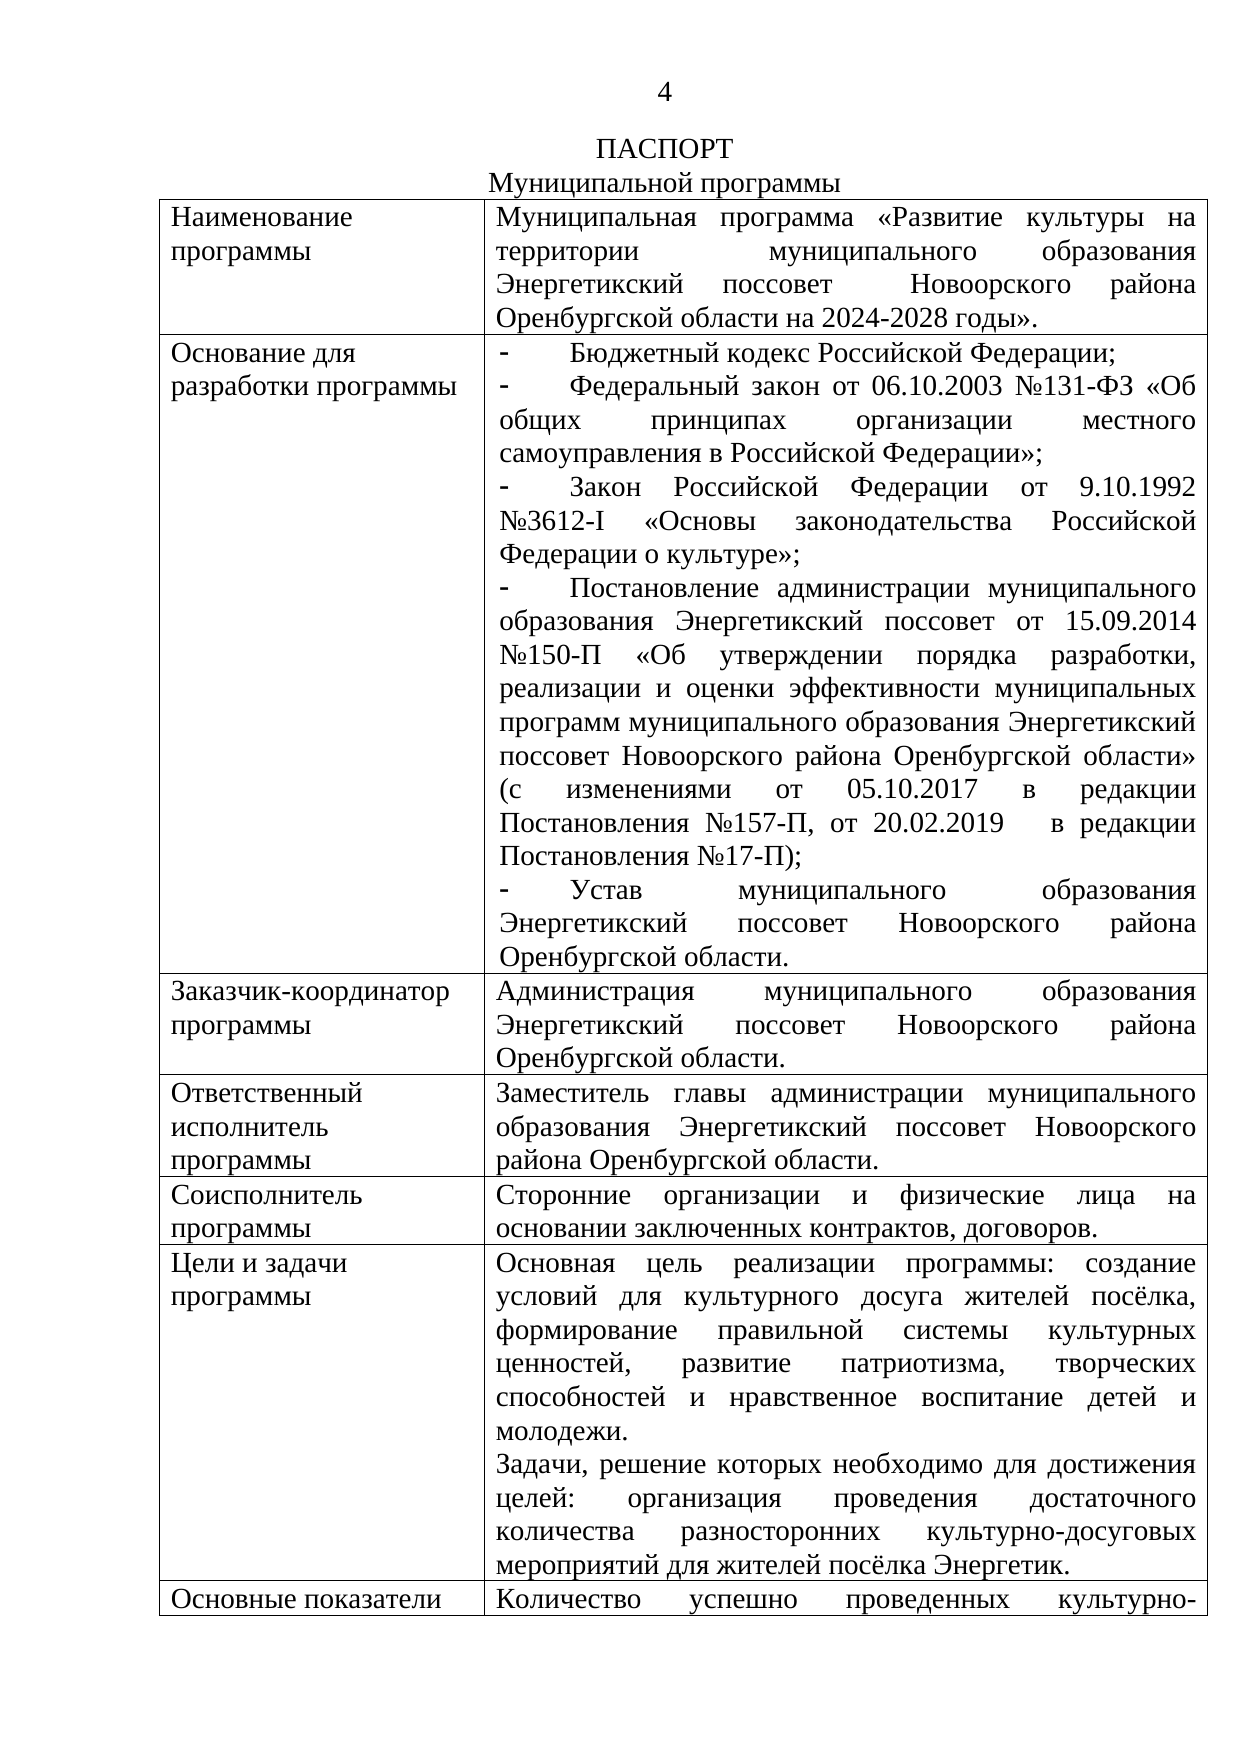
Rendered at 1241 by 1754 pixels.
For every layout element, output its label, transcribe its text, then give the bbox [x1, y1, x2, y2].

table_cell Ответственный исполнитель программы [160, 1075, 484, 1176]
table_cell Основная цель реализации программы: создание условий для культурного досуга жителей посёлка, формирование правильной системы культурных ценностей, развитие патриотизма, творческих способностей и нравственное воспитание детей и молодежи. Задачи, решение которых необходимо для достижения целей: организация проведения достаточного количества разносторонних культурно-досуговых мероприятий для жителей посёлка Энергетик. [485, 1245, 1207, 1580]
table_cell Администрация муниципального образования Энергетикский поссовет Новоорского района Оренбургской области. [485, 974, 1207, 1074]
table_cell Соисполнитель программы [160, 1177, 484, 1244]
table_cell Цели и задачи программы [160, 1245, 484, 1580]
table_cell Заместитель главы администрации муниципального образования Энергетикский поссовет Новоорского района Оренбургской области. [485, 1075, 1207, 1176]
text ПАСПОРТ [177, 131, 1152, 165]
table_header Муниципальная программа «Развитие культуры на территории муниципального образования Энергетикский поссовет Новоорского района Оренбургской области на 2024-2028 годы». [485, 200, 1207, 334]
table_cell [160, 1581, 484, 1615]
table_cell Сторонние организации и физические лица на основании заключенных контрактов, договоров. [485, 1177, 1207, 1244]
table_cell Бюджетный кодекс Российской Федерации; Федеральный закон от 06.10.2003 №131-ФЗ «Об общих принципах организации местного самоуправления в Российской Федерации»; Закон Российской Федерации от 9.10.1992 №3612-I «Основы законодательства Российской Федерации о культуре»; Постановление администрации муниципального образования Энергетикский поссовет от 15.09.2014 №150-П «Об утверждении порядка разработки, реализации и оценки эффективности муниципальных программ муниципального образования Энергетикский поссовет Новоорского района Оренбургской области» (с изменениями от 05.10.2017 в редакции Постановления №157-П, от 20.02.2019 в редакции Постановления №17-П); Устав муниципального образования Энергетикский поссовет Новоорского района Оренбургской области. [485, 335, 1207, 972]
table_header Наименование программы [160, 200, 484, 334]
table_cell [485, 1581, 1207, 1615]
table_cell Основание для разработки программы [160, 335, 484, 972]
table_cell Заказчик-координатор программы [160, 974, 484, 1074]
text Муниципальной программы [177, 165, 1152, 198]
